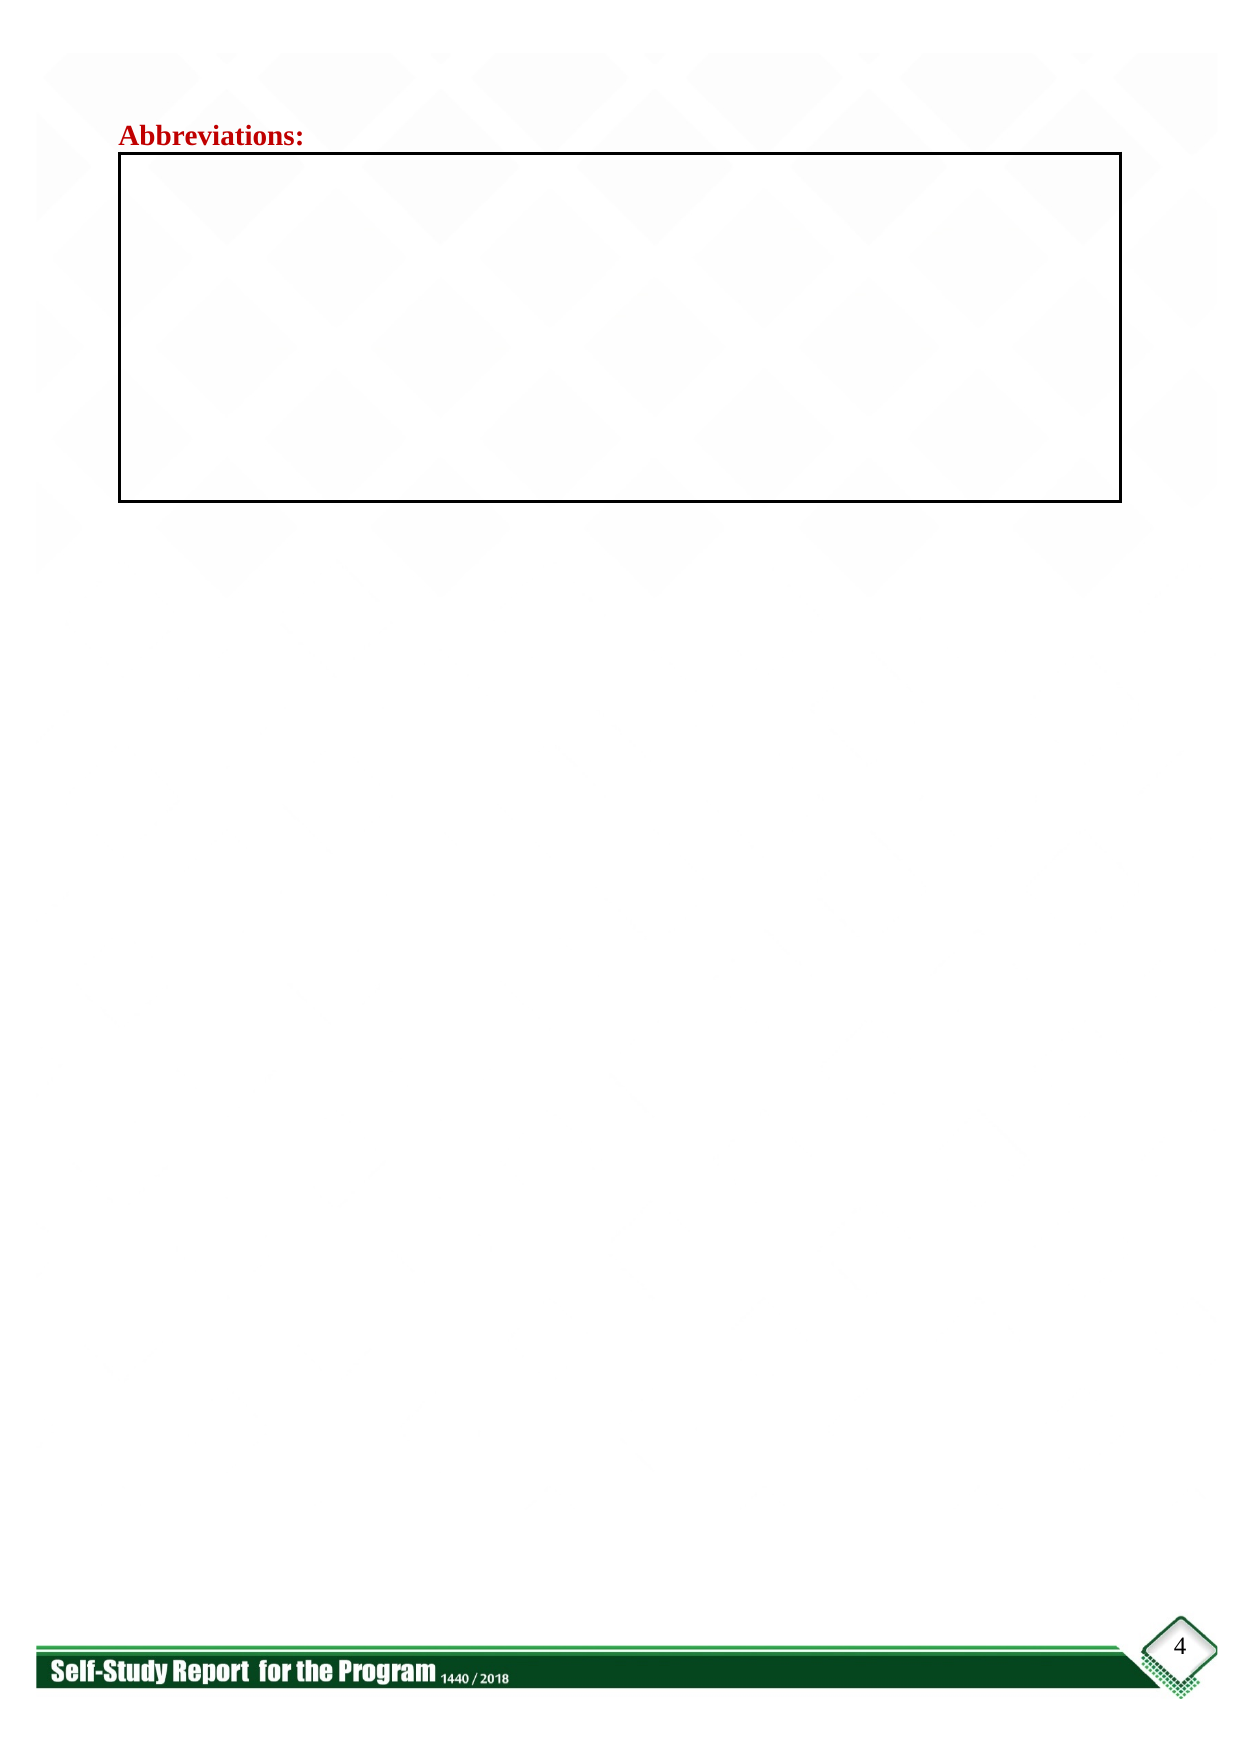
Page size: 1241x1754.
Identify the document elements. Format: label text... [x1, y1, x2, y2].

subtitle Abbreviations: [118, 118, 1122, 152]
table_header [121, 155, 1119, 500]
picture [36, 53, 1218, 1699]
